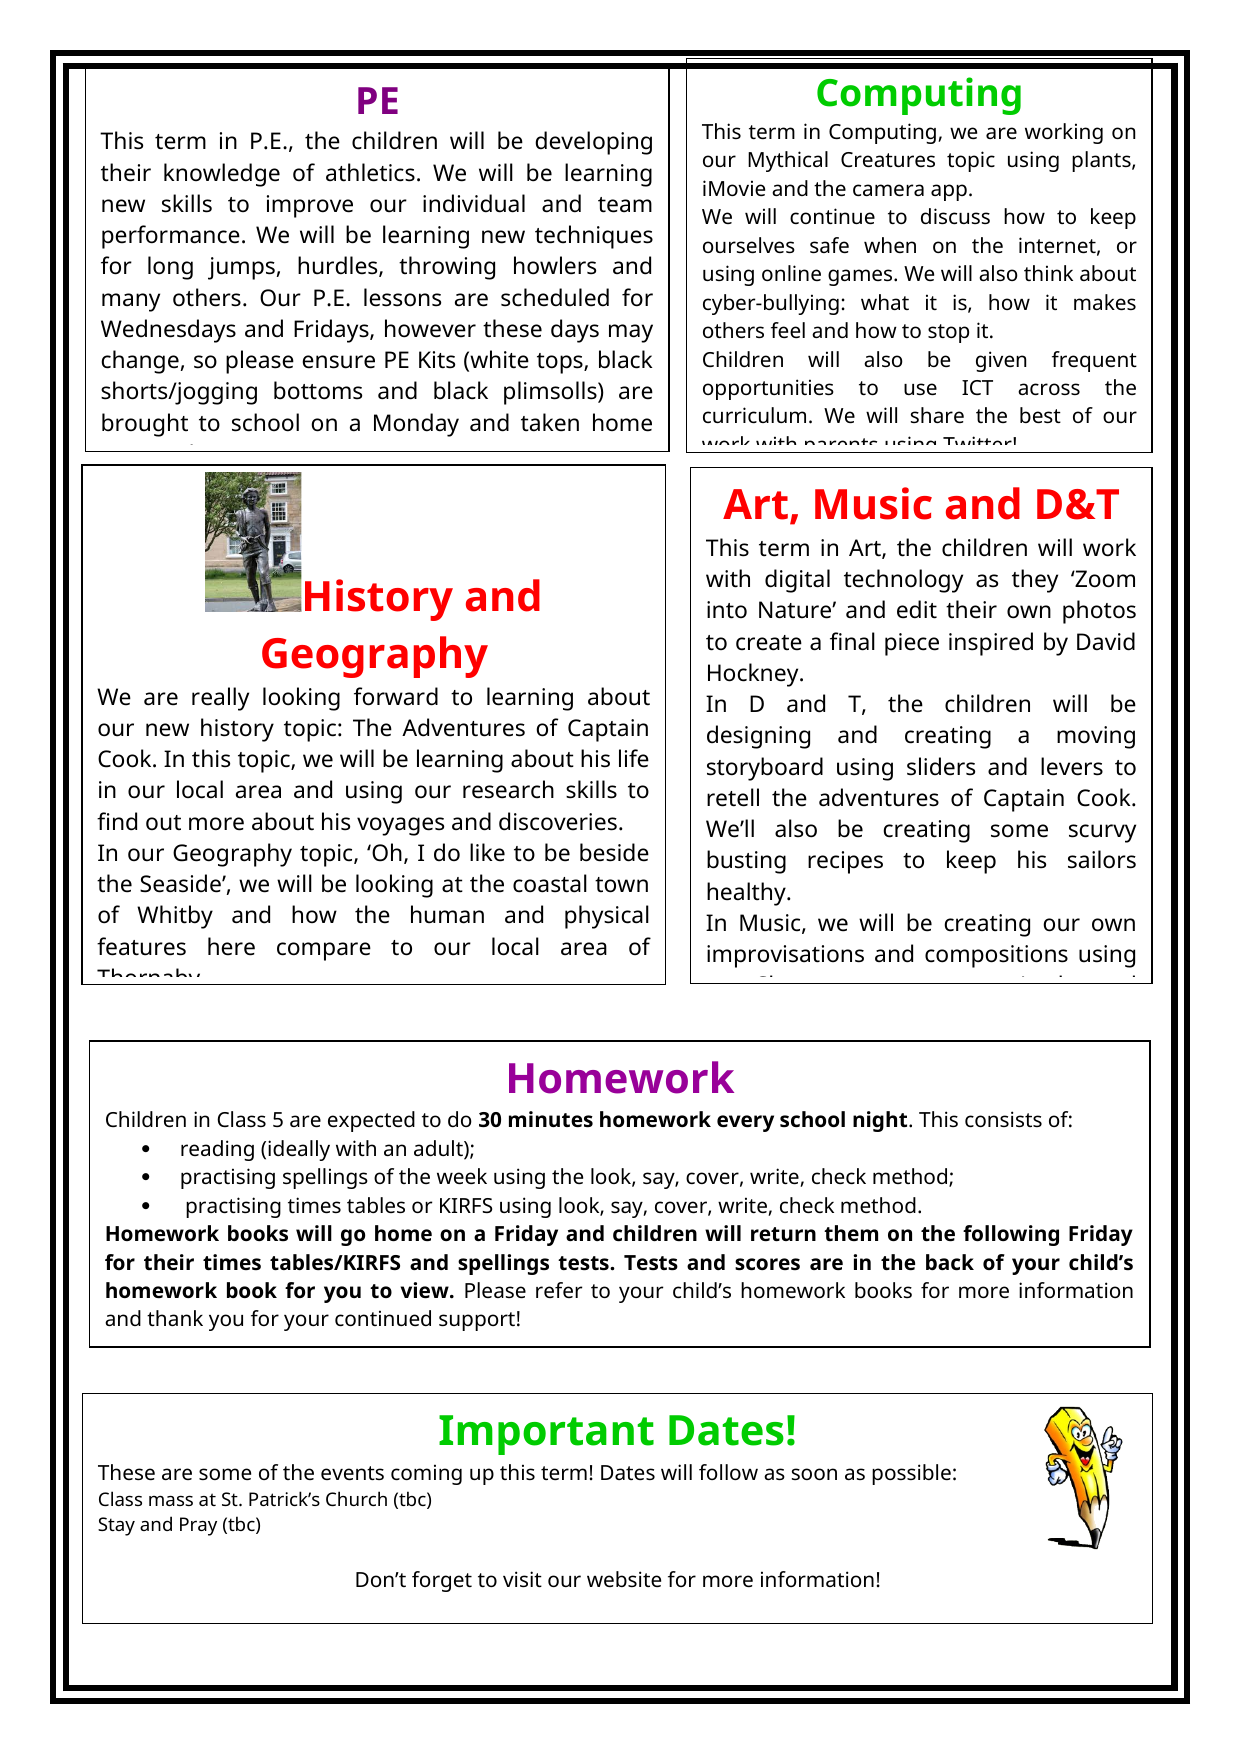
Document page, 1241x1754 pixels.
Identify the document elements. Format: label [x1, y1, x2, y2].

picture [1032, 1394, 1136, 1556]
picture [205, 472, 302, 612]
